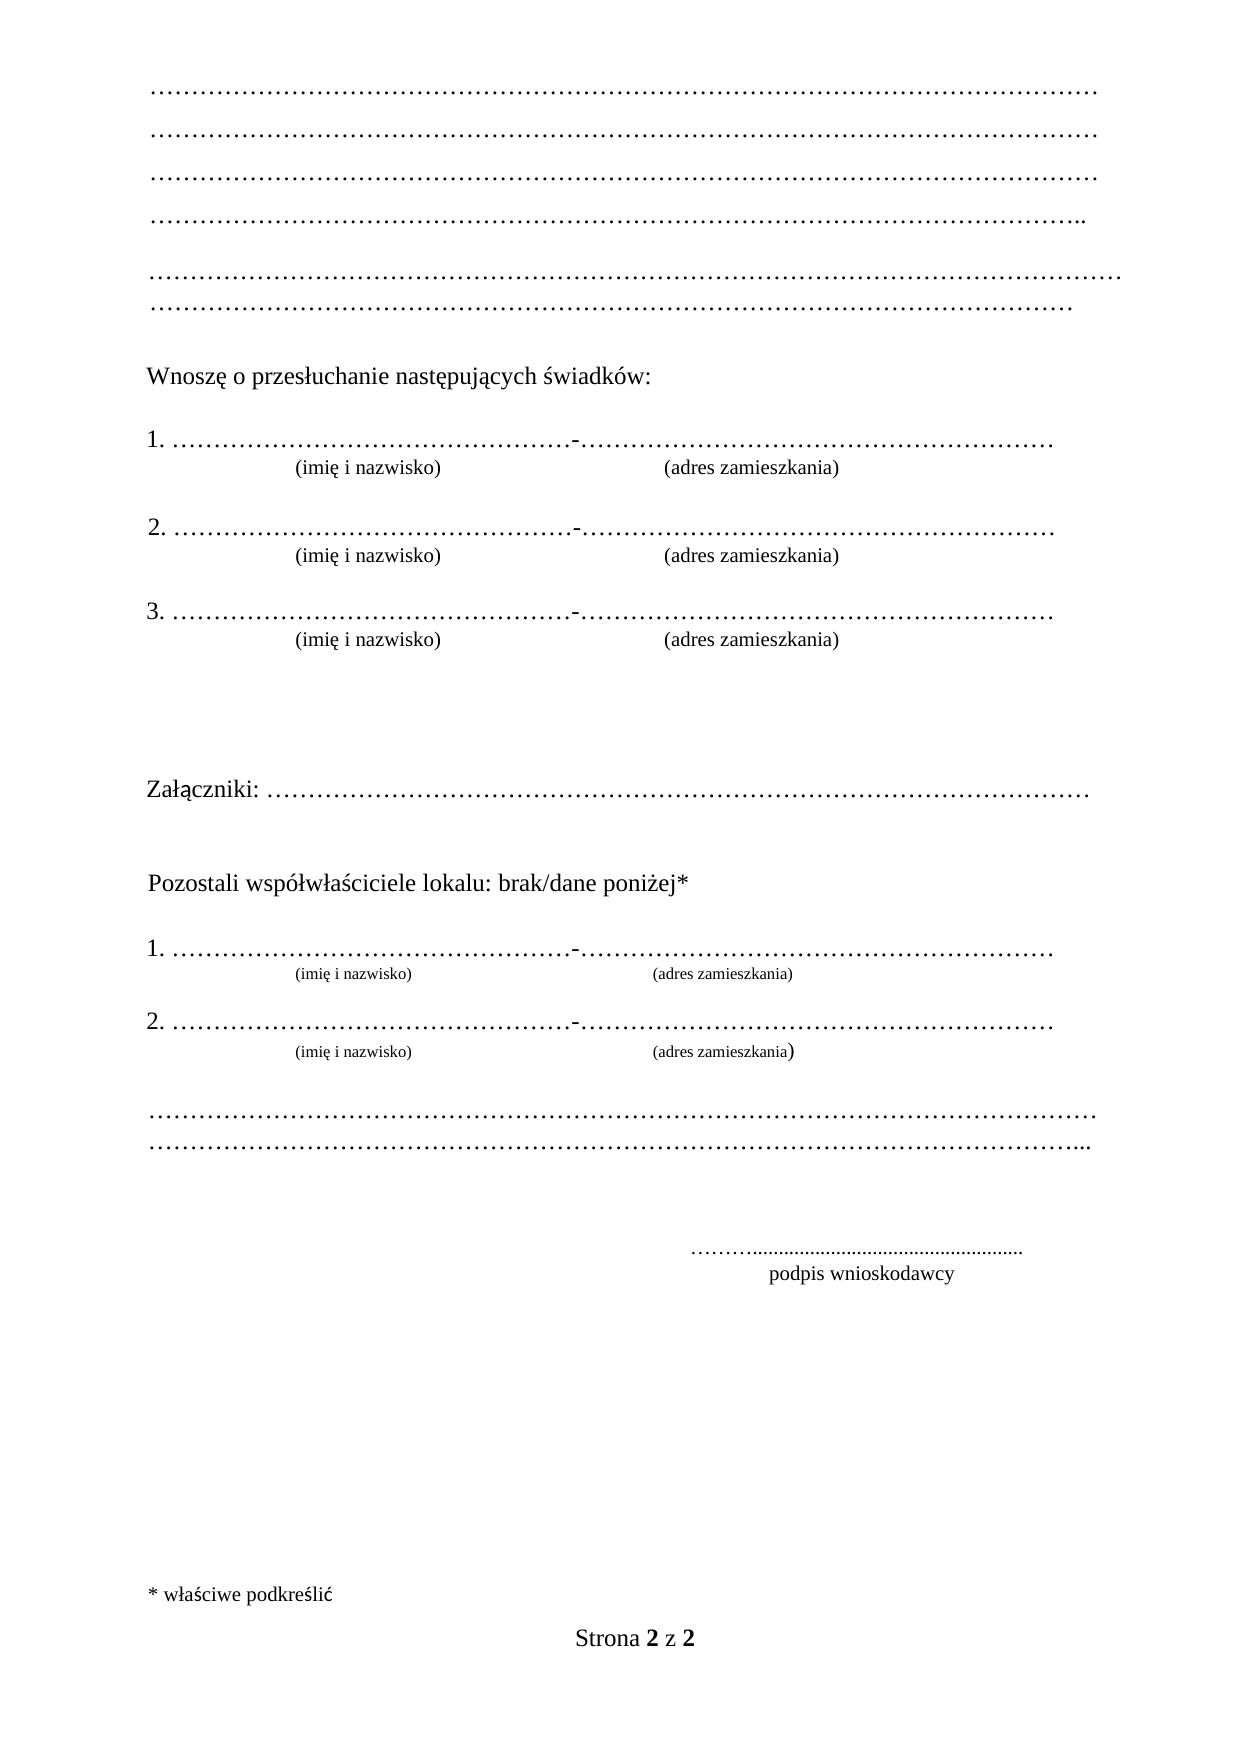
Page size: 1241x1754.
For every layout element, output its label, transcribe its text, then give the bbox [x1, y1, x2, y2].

text 2. …………………………………………-………………………………………………… [146, 1006, 1121, 1035]
text 3. …………………………………………-………………………………………………… [146, 596, 1121, 625]
text podpis wnioskodawcy [148, 1261, 1043, 1285]
text Załączniki: ……………………………………………………………………………………… [146, 773, 1121, 803]
text 2. …………………………………………-………………………………………………… [148, 512, 1121, 541]
text (imię i nazwisko) (adres zamieszkania) [221, 627, 1121, 651]
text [148, 71, 1123, 229]
text Wnoszę o przesłuchanie następujących świadków: [146, 361, 1121, 390]
text (imię i nazwisko) (adres zamieszkania) [221, 1037, 1121, 1062]
text ………………………………………………………………………………………………………………………………………………………………………………………………………… [148, 256, 1123, 316]
text (imię i nazwisko) (adres zamieszkania) [221, 543, 1121, 567]
text 1. …………………………………………-………………………………………………… [146, 933, 1121, 961]
text ……….................................................... [517, 1235, 1123, 1259]
text Pozostali współwłaściciele lokalu: brak/dane poniżej* [148, 868, 1122, 897]
text (imię i nazwisko) (adres zamieszkania) [221, 455, 1121, 479]
text 1. …………………………………………-………………………………………………… [146, 424, 1121, 452]
text ………………………………………………………………………………………………………………………………………………………………………………………………………... [148, 1095, 1123, 1155]
text * właściwe podkreślić [148, 1581, 1122, 1606]
text (imię i nazwisko) (adres zamieszkania) [221, 964, 1121, 983]
